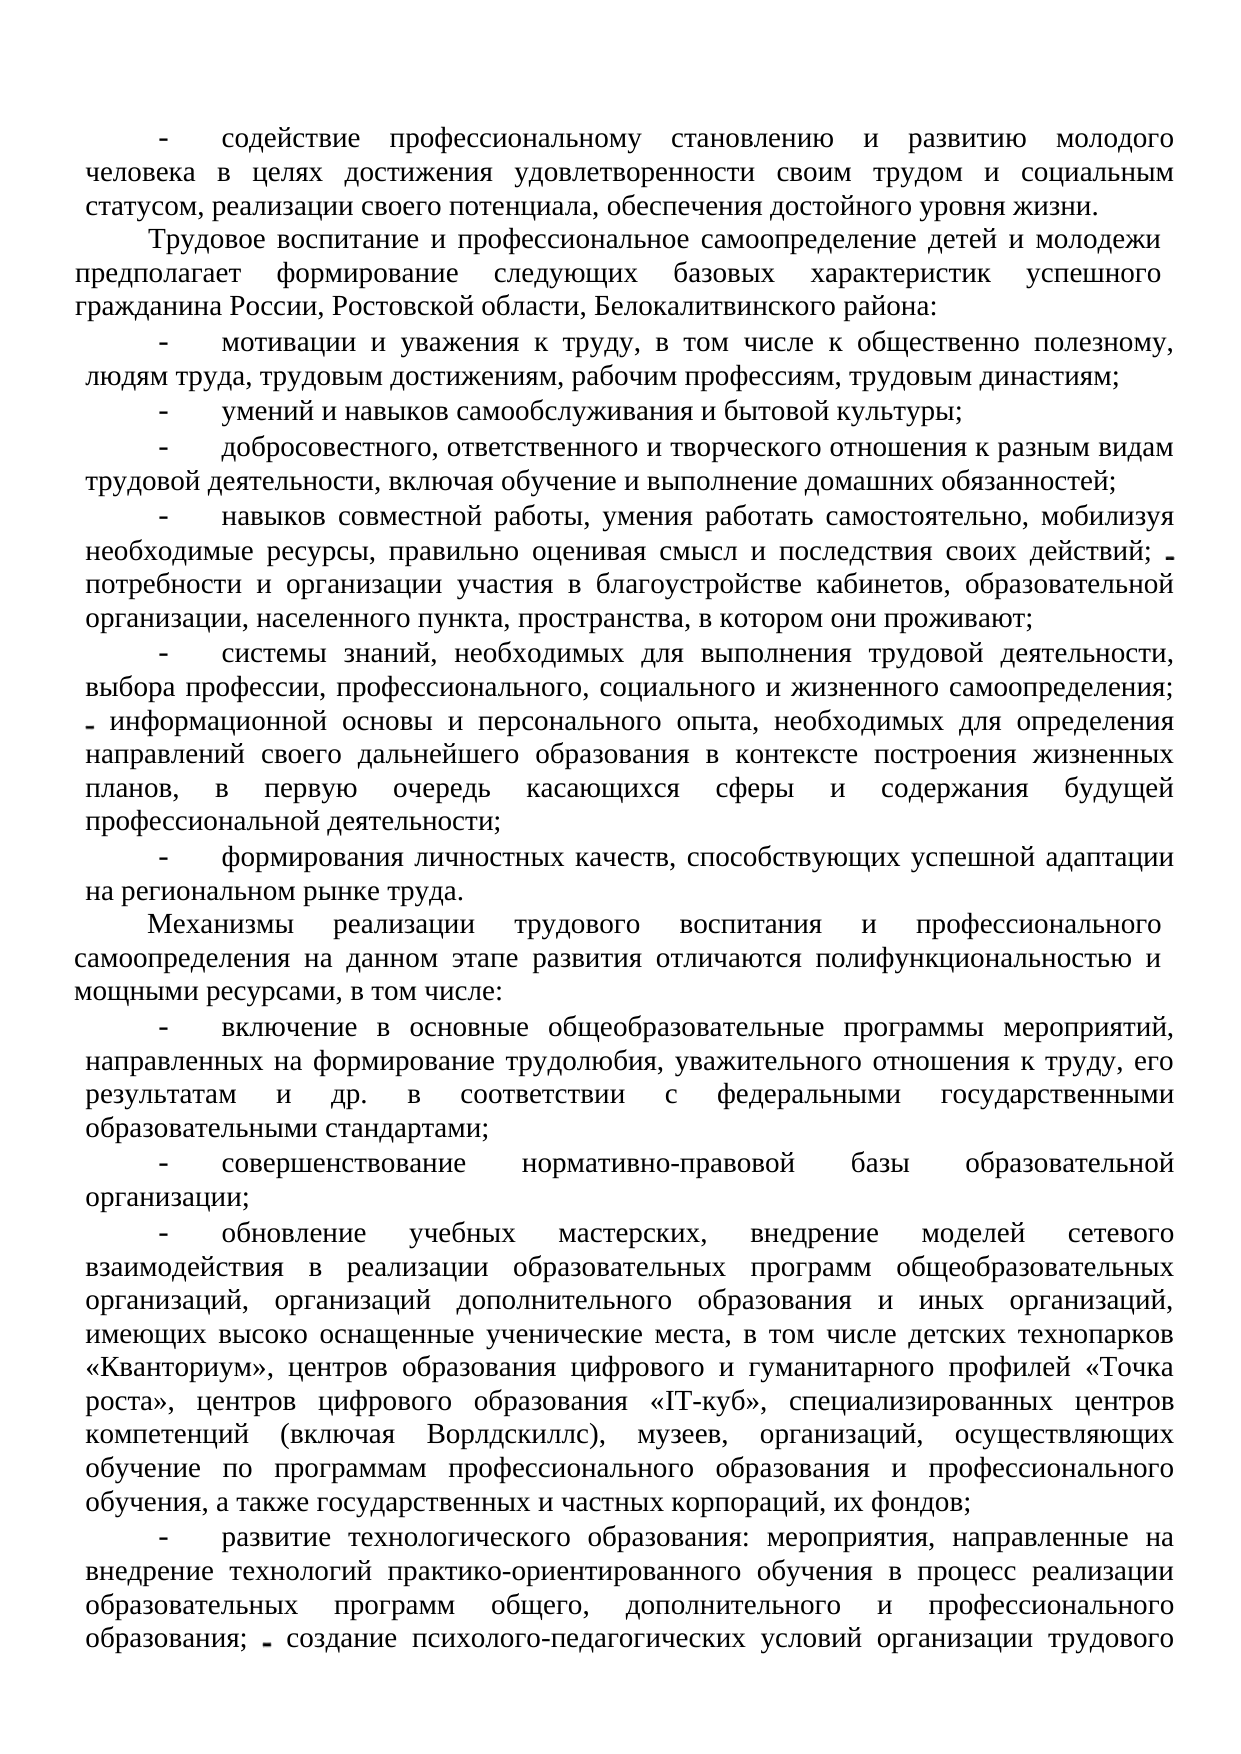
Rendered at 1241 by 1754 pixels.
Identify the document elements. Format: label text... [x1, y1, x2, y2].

picture [85, 725, 95, 730]
list добросовестного, ответственного и творческого отношения к разным видам трудовой деятельности, включая обучение и выполнение домашних обязанностей; [85, 427, 1175, 497]
list обновление учебных мастерских, внедрение моделей сетевого взаимодействия в реализации образовательных программ общеобразовательных организаций, организаций дополнительного образования и иных организаций, имеющих высоко оснащенные ученические места, в том числе детских технопарков «Кванториум», центров образования цифрового и гуманитарного профилей «Точка роста», центров цифрового образования «IТ-куб», специализированных центров компетенций (включая Ворлдскиллс), музеев, организаций, осуществляющих обучение по программам профессионального образования и профессионального обучения, а также государственных и частных корпораций, их фондов; [85, 1213, 1175, 1517]
list мотивации и уважения к труду, в том числе к общественно полезному, людям труда, трудовым достижениям, рабочим профессиям, трудовым династиям; [85, 322, 1175, 391]
list содействие профессиональному становлению и развитию молодого человека в целях достижения удовлетворенности своим трудом и социальным статусом, реализации своего потенциала, обеспечения достойного уровня жизни. [85, 118, 1175, 221]
picture [1165, 556, 1175, 560]
picture [262, 1642, 272, 1648]
text Механизмы реализации трудового воспитания и профессионального самоопределения на данном этапе развития отличаются полифункциональностью и мощными ресурсами, в том числе: [74, 906, 1162, 1007]
list формирования личностных качеств, способствующих успешной адаптации на региональном рынке труда. [85, 837, 1175, 906]
list совершенствование нормативно-правовой базы образовательной организации; [85, 1143, 1175, 1213]
list системы знаний, необходимых для выполнения трудовой деятельности, выбора профессии, профессионального, социального и жизненного самоопределения; информационной основы и персонального опыта, необходимых для определения направлений своего дальнейшего образования в контексте построения жизненных планов, в первую очередь касающихся сферы и содержания будущей профессиональной деятельности; [85, 633, 1175, 837]
text Трудовое воспитание и профессиональное самоопределение детей и молодежи предполагает формирование следующих базовых характеристик успешного гражданина России, Ростовской области, Белокалитвинского района: [75, 221, 1162, 322]
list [85, 1517, 1175, 1654]
list умений и навыков самообслуживания и бытовой культуры; [85, 391, 1175, 427]
list навыков совместной работы, умения работать самостоятельно, мобилизуя необходимые ресурсы, правильно оценивая смысл и последствия своих действий; потребности и организации участия в благоустройстве кабинетов, образовательной организации, населенного пункта, пространства, в котором они проживают; [85, 497, 1175, 633]
list включение в основные общеобразовательные программы мероприятий, направленных на формирование трудолюбия, уважительного отношения к труду, его результатам и др. в соответствии с федеральными государственными образовательными стандартами; [85, 1007, 1175, 1143]
